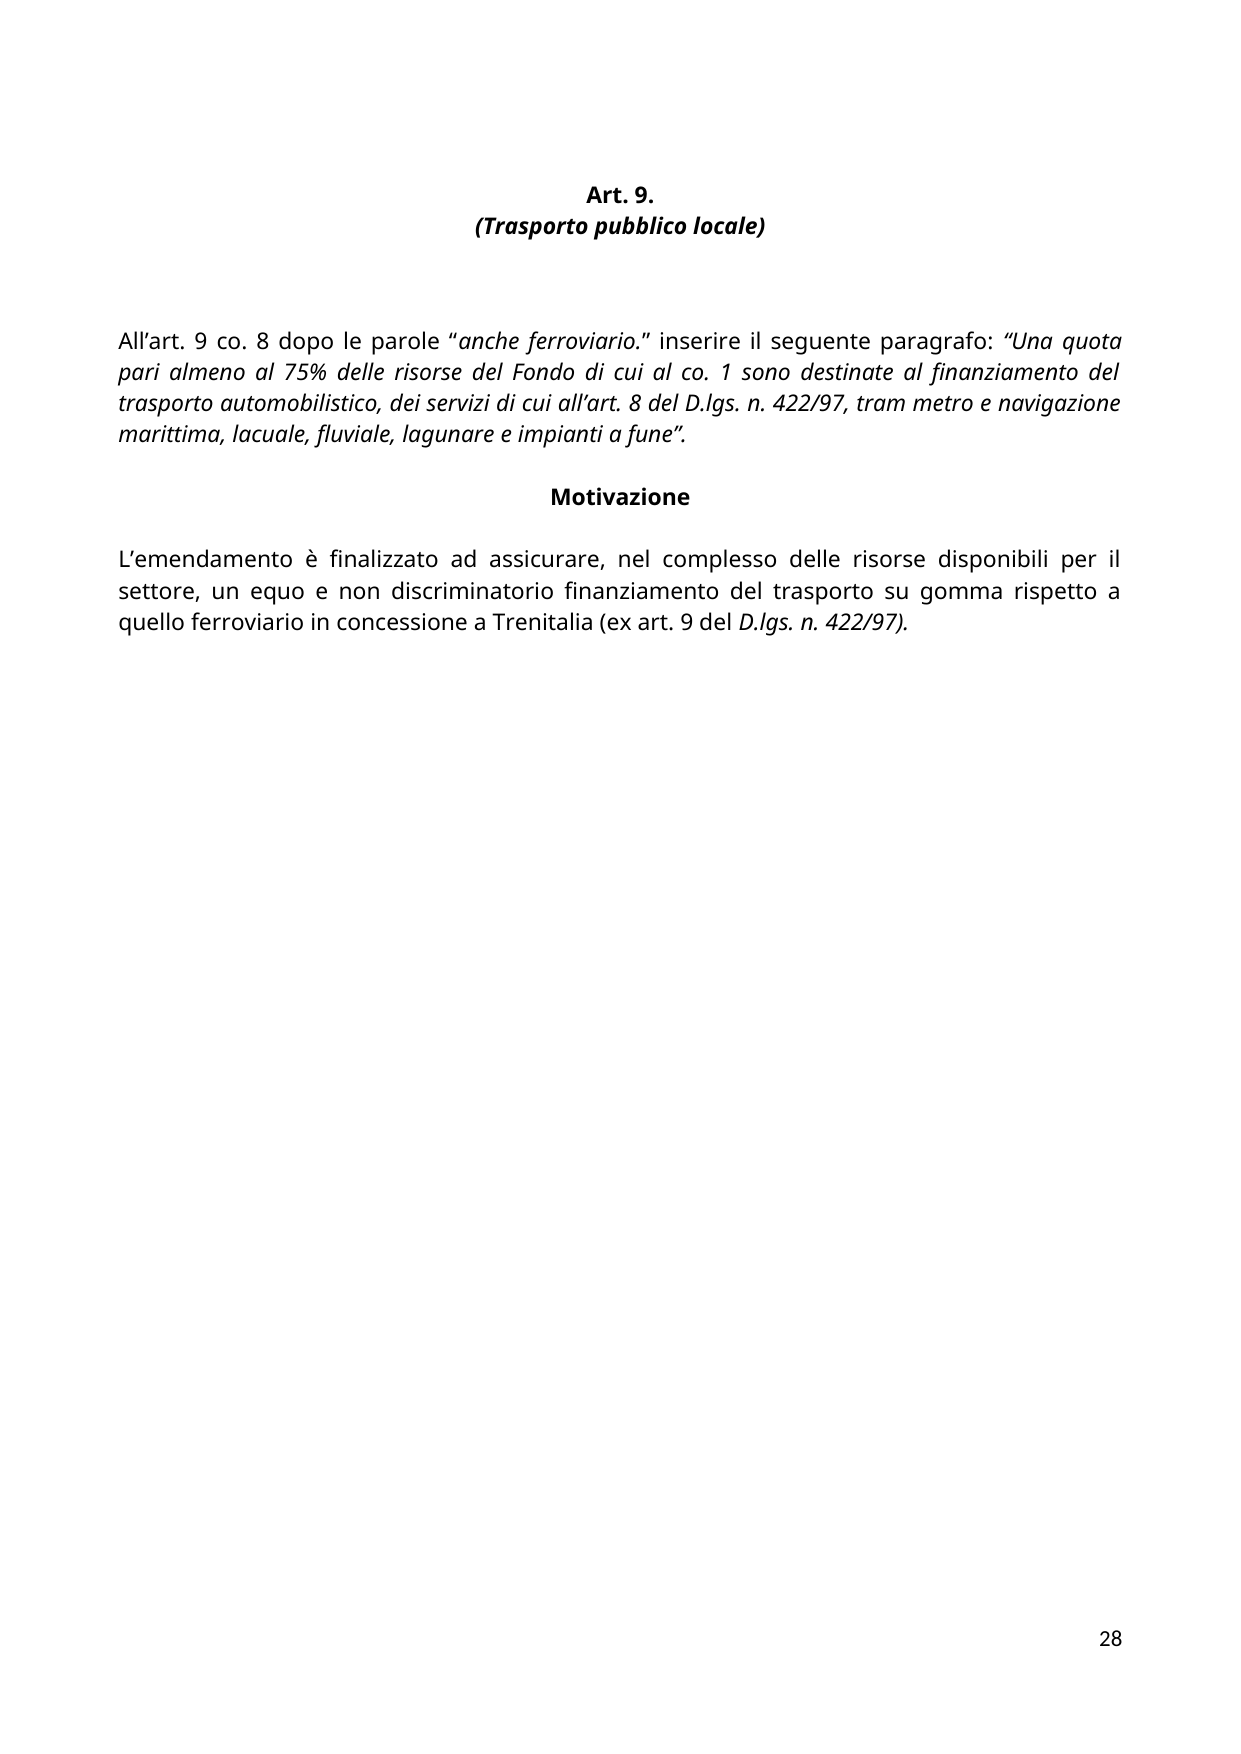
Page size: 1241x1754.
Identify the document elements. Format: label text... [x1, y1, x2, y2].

text Motivazione [118, 481, 1122, 512]
text L’emendamento è finalizzato ad assicurare, nel complesso delle risorse disponibili per il settore, un equo e non discriminatorio finanziamento del trasporto su gomma rispetto a quello ferroviario in concessione a Trenitalia (ex art. 9 del D.lgs. n. 422/97). [118, 543, 1122, 637]
text All’art. 9 co. 8 dopo le parole “anche ferroviario.” inserire il seguente paragrafo: “Una quota pari almeno al 75% delle risorse del Fondo di cui al co. 1 sono destinate al finanziamento del trasporto automobilistico, dei servizi di cui all’art. 8 del D.lgs. n. 422/97, tram metro e navigazione marittima, lacuale, fluviale, lagunare e impianti a fune”. [118, 325, 1122, 450]
text (Trasporto pubblico locale) [118, 210, 1122, 241]
text Art. 9. [118, 179, 1122, 210]
